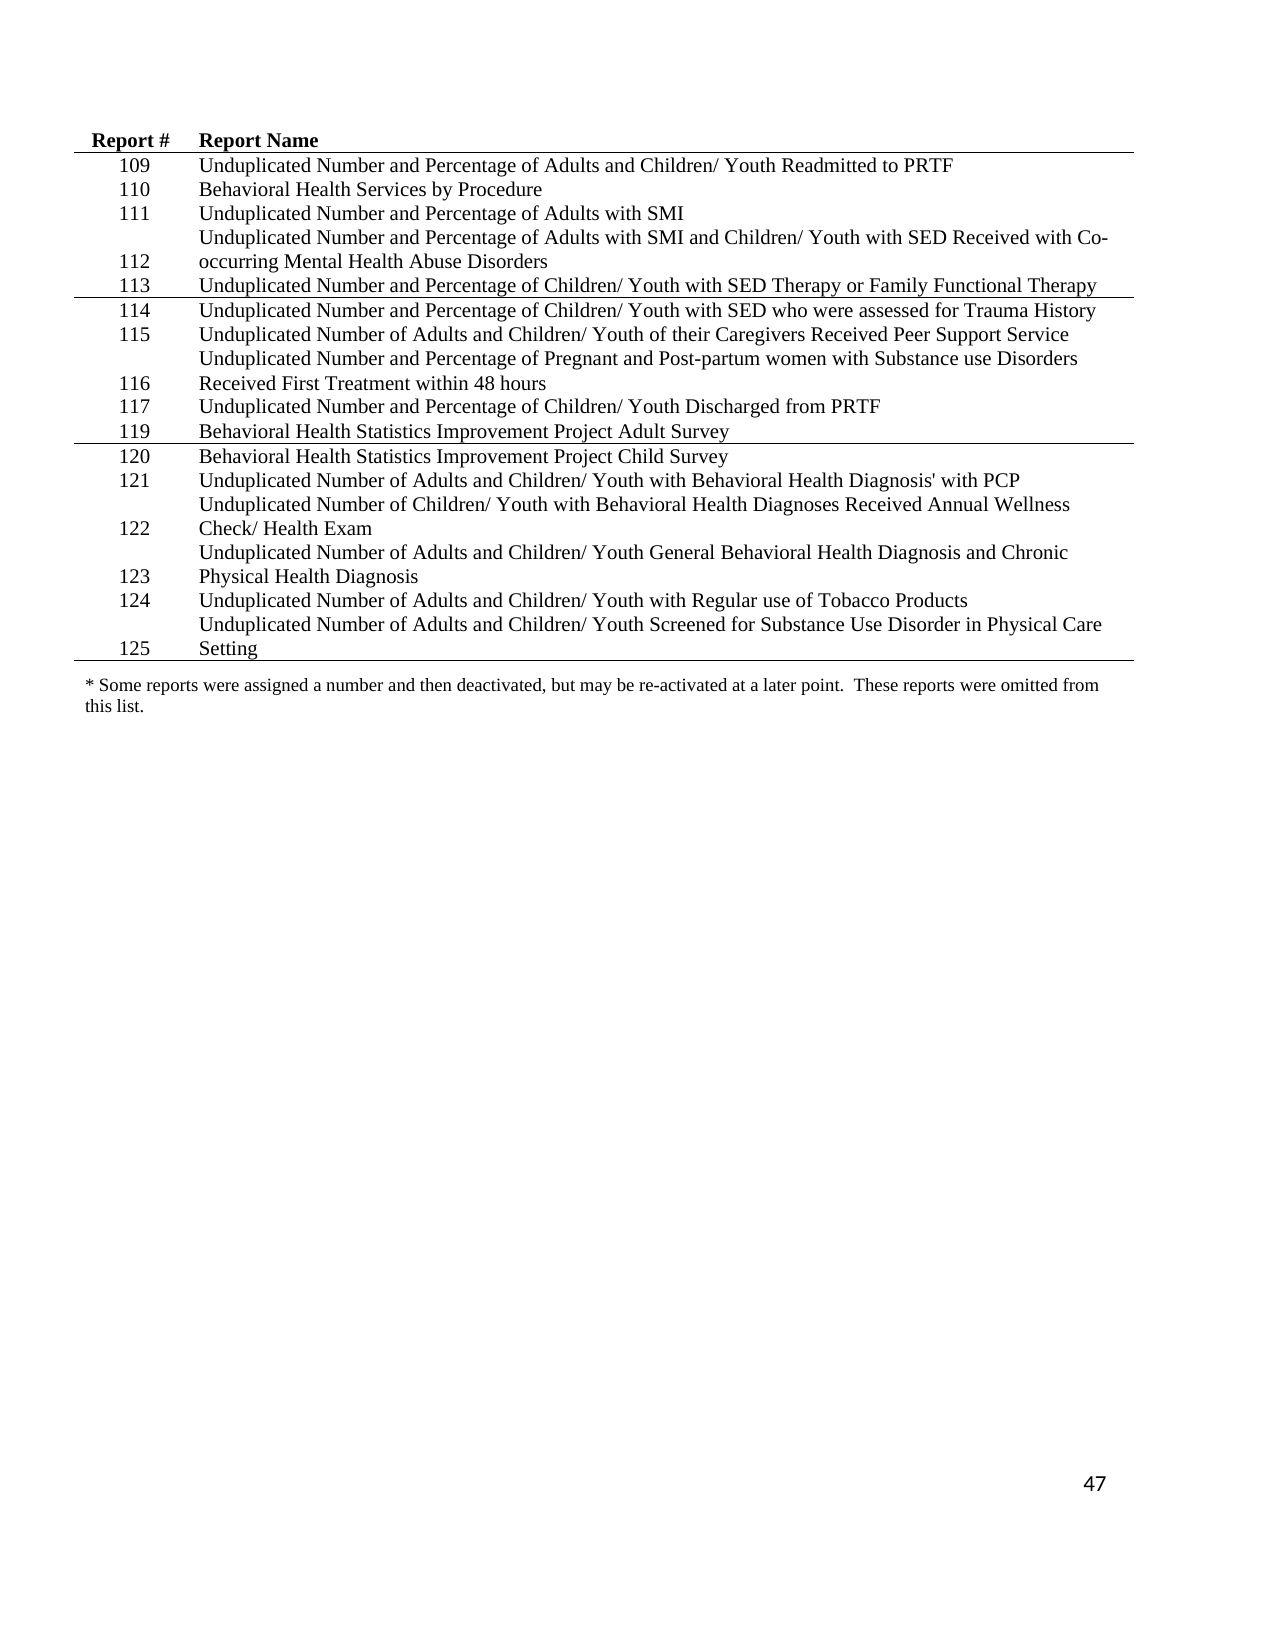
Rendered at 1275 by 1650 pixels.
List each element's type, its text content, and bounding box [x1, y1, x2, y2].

table_cell 110 [74, 177, 187, 201]
table_cell 113 [74, 273, 187, 297]
table_cell Unduplicated Number and Percentage of Children/ Youth with SED Therapy or Family Functional Therapy [188, 273, 1134, 297]
table_cell Unduplicated Number and Percentage of Pregnant and Post-partum women with Substance use Disorders Received First Treatment within 48 hours [188, 346, 1134, 394]
table_cell 123 [74, 540, 187, 588]
table_cell Unduplicated Number and Percentage of Adults with SMI [188, 201, 1134, 225]
table_cell Unduplicated Number of Adults and Children/ Youth with Behavioral Health Diagnosis' with PCP [188, 468, 1134, 492]
table_header Report Name [188, 128, 1134, 152]
table_cell 119 [74, 419, 187, 443]
table_cell 114 [74, 298, 187, 322]
table_cell 120 [74, 444, 187, 468]
table_cell Unduplicated Number and Percentage of Children/ Youth Discharged from PRTF [188, 395, 1134, 418]
table_cell Unduplicated Number of Adults and Children/ Youth with Regular use of Tobacco Products [188, 588, 1134, 612]
table_cell 125 [74, 612, 187, 660]
table_cell Behavioral Health Services by Procedure [188, 177, 1134, 201]
table_cell Behavioral Health Statistics Improvement Project Adult Survey [188, 419, 1134, 443]
table_cell Unduplicated Number of Adults and Children/ Youth Screened for Substance Use Disorder in Physical Care Setting [188, 612, 1134, 660]
table_cell 115 [74, 322, 187, 346]
table_cell * Some reports were assigned a number and then deactivated, but may be re-activated at a later point. These reports were omitted from this list. [74, 661, 1134, 738]
table_cell Unduplicated Number of Adults and Children/ Youth General Behavioral Health Diagnosis and Chronic Physical Health Diagnosis [188, 540, 1134, 588]
table_cell Unduplicated Number and Percentage of Children/ Youth with SED who were assessed for Trauma History [188, 298, 1134, 322]
table_cell 111 [74, 201, 187, 225]
table_cell Unduplicated Number and Percentage of Adults and Children/ Youth Readmitted to PRTF [188, 153, 1134, 177]
table_cell Unduplicated Number of Children/ Youth with Behavioral Health Diagnoses Received Annual Wellness Check/ Health Exam [188, 492, 1134, 540]
table_cell 117 [74, 395, 187, 418]
table_header Report # [74, 128, 187, 152]
table_cell 124 [74, 588, 187, 612]
table_cell 116 [74, 346, 187, 394]
table_cell 122 [74, 492, 187, 540]
table_cell 109 [74, 153, 187, 177]
table_cell 112 [74, 225, 187, 273]
table_cell Unduplicated Number of Adults and Children/ Youth of their Caregivers Received Peer Support Service [188, 322, 1134, 346]
table_cell Unduplicated Number and Percentage of Adults with SMI and Children/ Youth with SED Received with Co-occurring Mental Health Abuse Disorders [188, 225, 1134, 273]
table_cell 121 [74, 468, 187, 492]
table_cell Behavioral Health Statistics Improvement Project Child Survey [188, 444, 1134, 468]
